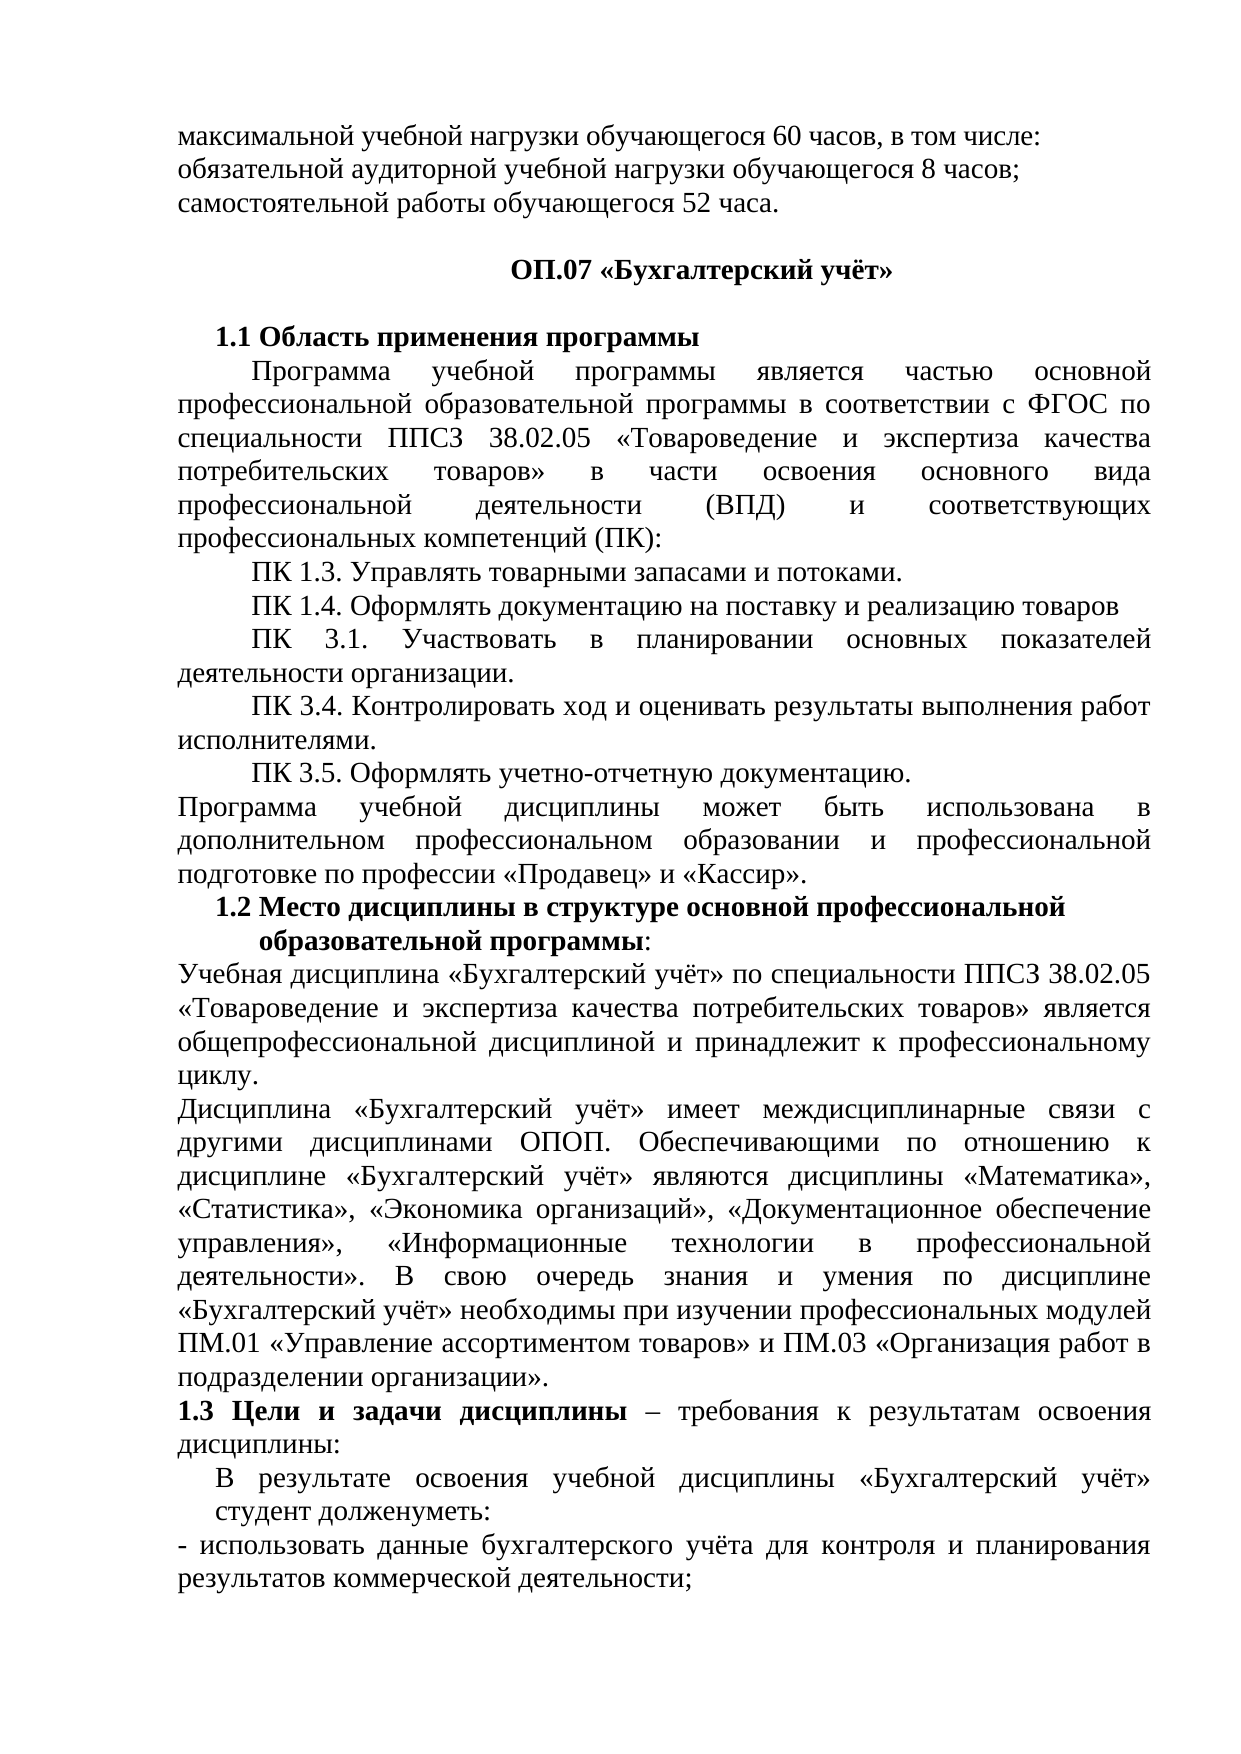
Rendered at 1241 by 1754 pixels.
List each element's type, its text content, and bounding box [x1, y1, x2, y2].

text - использовать данные бухгалтерского учёта для контроля и планирования результатов коммерческой деятельности; [177, 1527, 1152, 1594]
text Программа учебной программы является частью основной профессиональной образовательной программы в соответствии с ФГОС по специальности ППСЗ 38.02.05 «Товароведение и экспертиза качества потребительских товаров» в части освоения основного вида профессиональной деятельности (ВПД) и соответствующих профессиональных компетенций (ПК): [177, 353, 1152, 554]
text ПК 3.1. Участвовать в планировании основных показателей деятельности организации. [177, 621, 1152, 688]
text максимальной учебной нагрузки обучающегося 60 часов, в том числе: обязательной аудиторной учебной нагрузки обучающегося 8 часов; самостоятельной работы обучающегося 52 часа. [177, 118, 1090, 219]
text Программа учебной дисциплины может быть использована в дополнительном профессиональном образовании и профессиональной подготовке по профессии «Продавец» и «Кассир». [177, 789, 1152, 889]
text ПК 1.4. Оформлять документацию на поставку и реализацию товаров [177, 588, 1152, 621]
text В результате освоения учебной дисциплины «Бухгалтерский учёт» студент долженуметь: [215, 1460, 1152, 1527]
text Дисциплина «Бухгалтерский учёт» имеет междисциплинарные связи с другими дисциплинами ОПОП. Обеспечивающими по отношению к дисциплине «Бухгалтерский учёт» являются дисциплины «Математика», «Статистика», «Экономика организаций», «Документационное обеспечение управления», «Информационные технологии в профессиональной деятельности». В свою очередь знания и умения по дисциплине «Бухгалтерский учёт» необходимы при изучении профессиональных модулей ПМ.01 «Управление ассортиментом товаров» и ПМ.03 «Организация работ в подразделении организации». [177, 1091, 1152, 1393]
list Область применения программы [215, 319, 1152, 353]
text ПК 1.3. Управлять товарными запасами и потоками. [177, 554, 1152, 588]
text ПК 3.4. Контролировать ход и оценивать результаты выполнения работ исполнителями. [177, 688, 1152, 755]
text 1.3 Цели и задачи дисциплины – требования к результатам освоения дисциплины: [177, 1393, 1152, 1460]
list Место дисциплины в структуре основной профессиональной [215, 889, 1152, 923]
list ОП.07 «Бухгалтерский учёт» [252, 252, 1152, 286]
list образовательной программы: [258, 923, 1152, 957]
text ПК 3.5. Оформлять учетно-отчетную документацию. [177, 755, 1152, 789]
text Учебная дисциплина «Бухгалтерский учёт» по специальности ППСЗ 38.02.05 «Товароведение и экспертиза качества потребительских товаров» является общепрофессиональной дисциплиной и принадлежит к профессиональному циклу. [177, 957, 1152, 1091]
